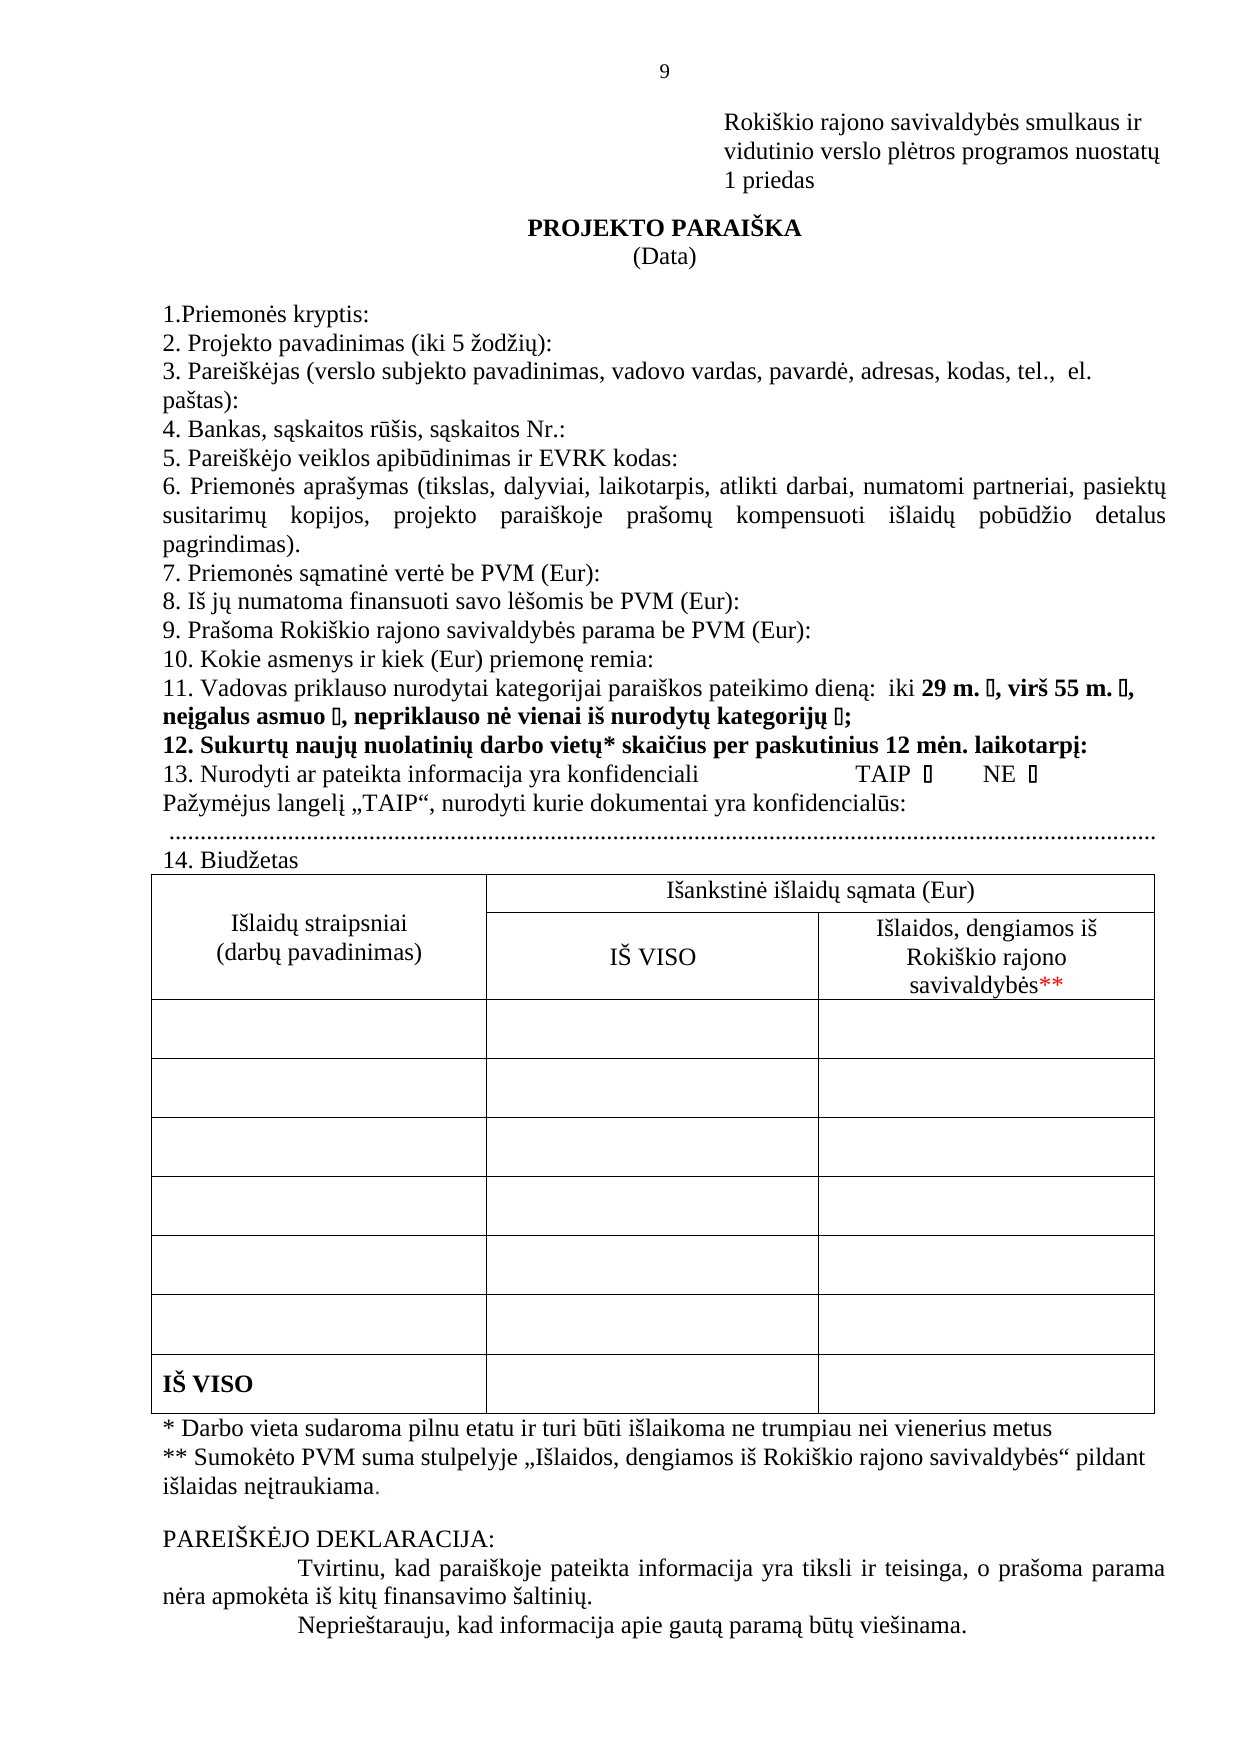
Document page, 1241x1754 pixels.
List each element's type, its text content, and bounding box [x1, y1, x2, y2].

text 11. Vadovas priklauso nurodytai kategorijai paraiškos pateikimo dieną: iki 29 m. , virš 55 m. , neįgalus asmuo , nepriklauso nė vienai iš nurodytų kategorijų ; [162, 673, 1167, 730]
table_cell [819, 1236, 1154, 1294]
text Neprieštarauju, kad informacija apie gautą paramą būtų viešinama. [162, 1610, 1167, 1639]
text 4. Bankas, sąskaitos rūšis, sąskaitos Nr.: [162, 414, 1167, 443]
table_cell [819, 1000, 1154, 1058]
text 14. Biudžetas [162, 845, 1167, 874]
table_cell [487, 1355, 818, 1412]
text Rokiškio rajono savivaldybės smulkaus ir vidutinio verslo plėtros programos nuostatų [162, 107, 1167, 165]
table_cell [487, 1000, 818, 1058]
table_cell IŠ VISO [152, 1355, 486, 1412]
text PAREIŠKĖJO DEKLARACIJA: [162, 1524, 1167, 1553]
text .............................................................................................................................................................. [162, 816, 1167, 845]
table_cell [487, 1295, 818, 1353]
text 2. Projekto pavadinimas (iki 5 žodžių): [162, 328, 1167, 356]
table_cell [152, 1118, 486, 1176]
text * Darbo vieta sudaroma pilnu etatu ir turi būti išlaikoma ne trumpiau nei vienerius metus [162, 1413, 1167, 1442]
text 5. Pareiškėjo veiklos apibūdinimas ir EVRK kodas: [162, 443, 1167, 471]
table_cell [152, 1236, 486, 1294]
table_cell [152, 1000, 486, 1058]
table_cell [819, 1177, 1154, 1235]
text Tvirtinu, kad paraiškoje pateikta informacija yra tiksli ir teisinga, o prašoma parama nėra apmokėta iš kitų finansavimo šaltinių. [162, 1553, 1167, 1610]
text PROJEKTO PARAIŠKA [162, 213, 1167, 241]
text 1 priedas [162, 165, 1167, 193]
text 1.Priemonės kryptis: [162, 299, 1167, 328]
text 12. Sukurtų naujų nuolatinių darbo vietų* skaičius per paskutinius 12 mėn. laikotarpį: [162, 730, 1167, 759]
table_header Išlaidų straipsniai (darbų pavadinimas) [152, 875, 486, 999]
table_cell [819, 1118, 1154, 1176]
text 10. Kokie asmenys ir kiek (Eur) priemonę remia: [162, 644, 1167, 673]
table_cell [487, 1177, 818, 1235]
text 7. Priemonės sąmatinė vertė be PVM (Eur): [162, 558, 1167, 586]
table_cell [487, 1236, 818, 1294]
table_cell [819, 1355, 1154, 1412]
text 3. Pareiškėjas (verslo subjekto pavadinimas, vadovo vardas, pavardė, adresas, kodas, tel., el. paštas): [162, 356, 1167, 414]
table_cell IŠ VISO [487, 913, 818, 999]
table_header Išankstinė išlaidų sąmata (Eur) [487, 875, 1154, 912]
table_cell [152, 1295, 486, 1353]
text 9. Prašoma Rokiškio rajono savivaldybės parama be PVM (Eur): [162, 615, 1167, 644]
table_cell [819, 1295, 1154, 1353]
table_cell [487, 1118, 818, 1176]
text Pažymėjus langelį „TAIP“, nurodyti kurie dokumentai yra konfidencialūs: [162, 788, 1167, 816]
table_cell [487, 1059, 818, 1117]
table_cell [152, 1177, 486, 1235]
table_cell [819, 1059, 1154, 1117]
text 13. Nurodyti ar pateikta informacija yra konfidenciali TAIP NE [162, 759, 1167, 788]
text 6. Priemonės aprašymas (tikslas, dalyviai, laikotarpis, atlikti darbai, numatomi partneriai, pasiektų susitarimų kopijos, projekto paraiškoje prašomų kompensuoti išlaidų pobūdžio detalus pagrindimas). [162, 471, 1167, 558]
text (Data) [162, 241, 1167, 270]
text 8. Iš jų numatoma finansuoti savo lėšomis be PVM (Eur): [162, 586, 1167, 615]
table_cell [152, 1059, 486, 1117]
table_cell Išlaidos, dengiamos iš Rokiškio rajono savivaldybės** [819, 913, 1154, 999]
text ** Sumokėto PVM suma stulpelyje „Išlaidos, dengiamos iš Rokiškio rajono savivaldybės“ pildant išlaidas neįtraukiama. [162, 1442, 1167, 1500]
